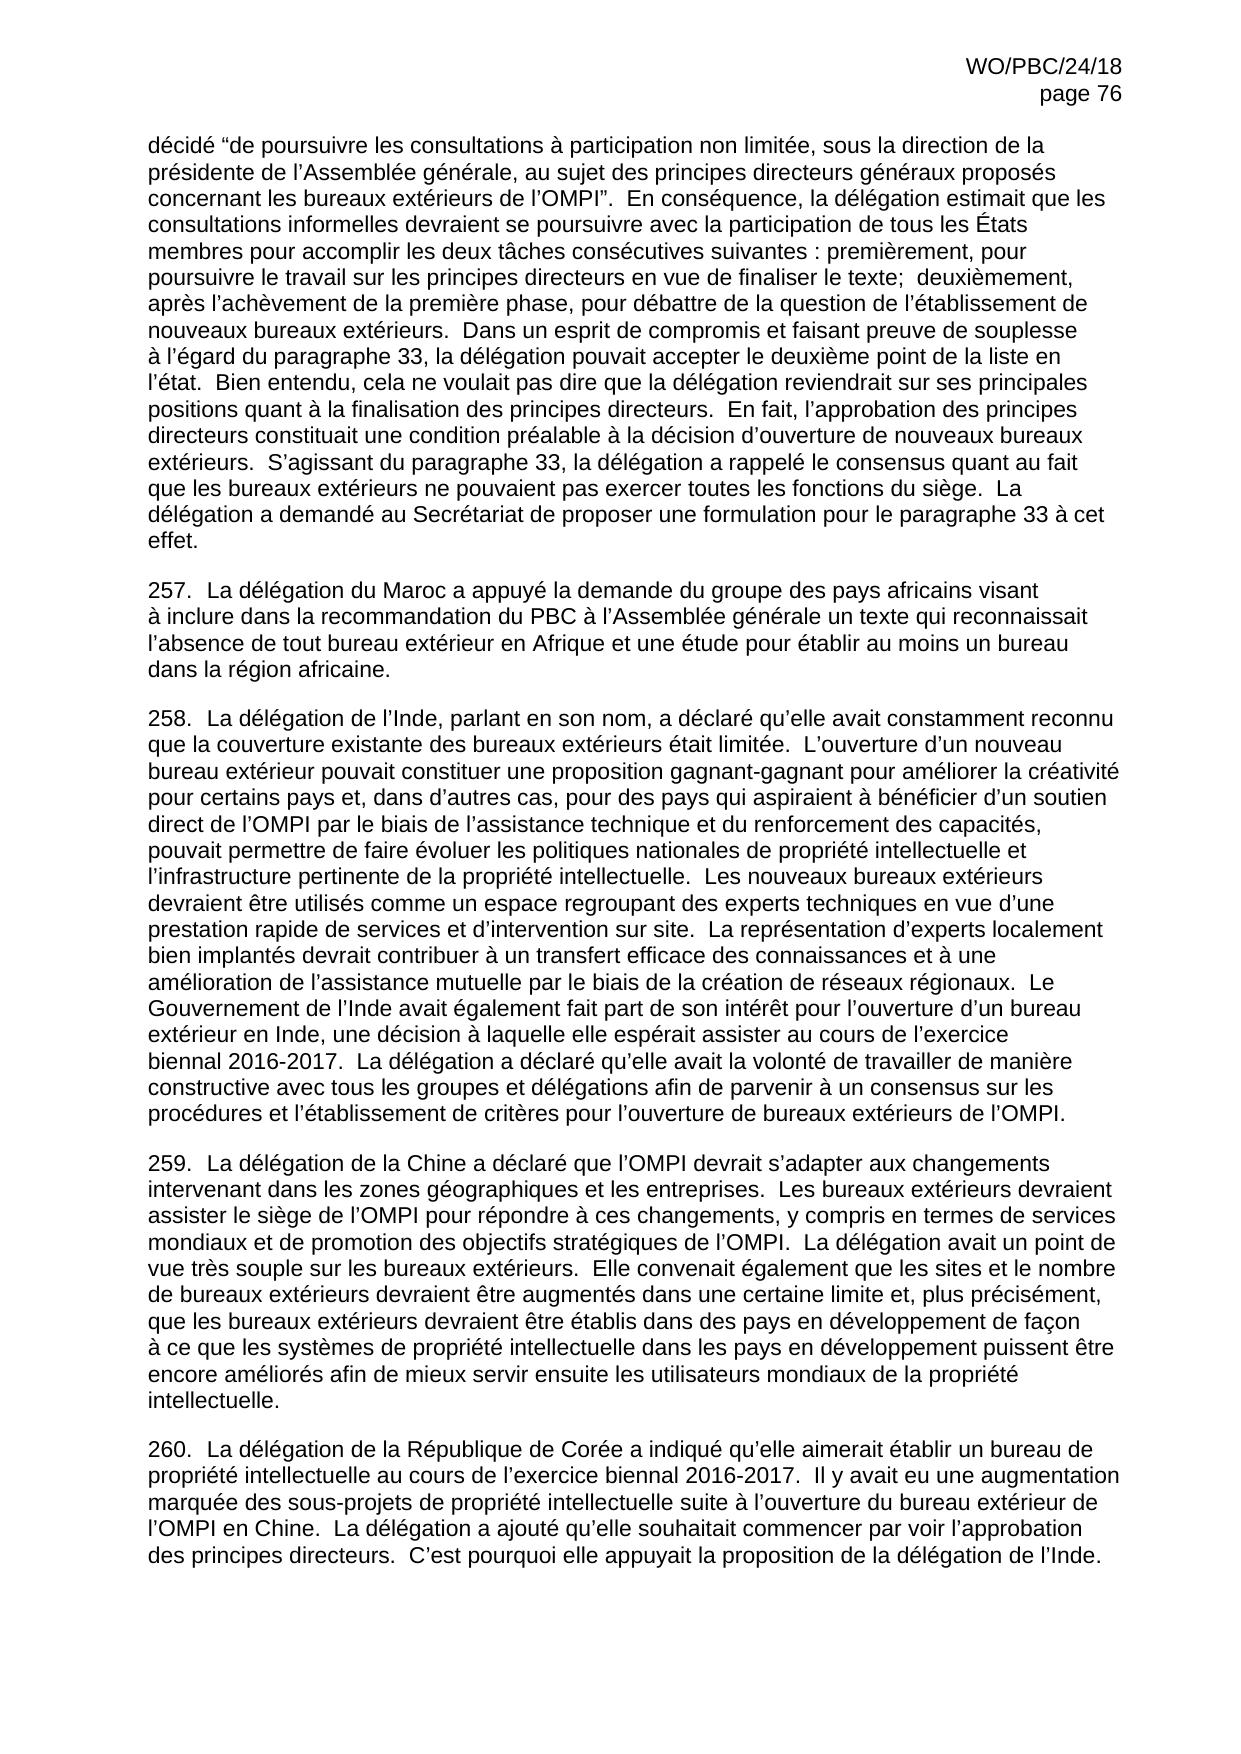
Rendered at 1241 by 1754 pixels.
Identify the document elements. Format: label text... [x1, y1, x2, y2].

text La délégation de l’Inde, parlant en son nom, a déclaré qu’elle avait constamment reconnu que la couverture existante des bureaux extérieurs était limitée. L’ouverture d’un nouveau bureau extérieur pouvait constituer une proposition gagnant-gagnant pour améliorer la créativité pour certains pays et, dans d’autres cas, pour des pays qui aspiraient à bénéficier d’un soutien direct de l’OMPI par le biais de l’assistance technique et du renforcement des capacités, pouvait permettre de faire évoluer les politiques nationales de propriété intellectuelle et l’infrastructure pertinente de la propriété intellectuelle. Les nouveaux bureaux extérieurs devraient être utilisés comme un espace regroupant des experts techniques en vue d’une prestation rapide de services et d’intervention sur site. La représentation d’experts localement bien implantés devrait contribuer à un transfert efficace des connaissances et à une amélioration de l’assistance mutuelle par le biais de la création de réseaux régionaux. Le Gouvernement de l’Inde avait également fait part de son intérêt pour l’ouverture d’un bureau extérieur en Inde, une décision à laquelle elle espérait assister au cours de l’exercice biennal 2016-2017. La délégation a déclaré qu’elle avait la volonté de travailler de manière constructive avec tous les groupes et délégations afin de parvenir à un consensus sur les procédures et l’établissement de critères pour l’ouverture de bureaux extérieurs de l’OMPI. [148, 705, 1122, 1127]
text La délégation du Maroc a appuyé la demande du groupe des pays africains visant à inclure dans la recommandation du PBC à l’Assemblée générale un texte qui reconnaissait l’absence de tout bureau extérieur en Afrique et une étude pour établir au moins un bureau dans la région africaine. [148, 577, 1122, 682]
text La délégation de la République de Corée a indiqué qu’elle aimerait établir un bureau de propriété intellectuelle au cours de l’exercice biennal 2016-2017. Il y avait eu une augmentation marquée des sous-projets de propriété intellectuelle suite à l’ouverture du bureau extérieur de l’OMPI en Chine. La délégation a ajouté qu’elle souhaitait commencer par voir l’approbation des principes directeurs. C’est pourquoi elle appuyait la proposition de la délégation de l’Inde. [148, 1436, 1122, 1568]
text La délégation de la Chine a déclaré que l’OMPI devrait s’adapter aux changements intervenant dans les zones géographiques et les entreprises. Les bureaux extérieurs devraient assister le siège de l’OMPI pour répondre à ces changements, y compris en termes de services mondiaux et de promotion des objectifs stratégiques de l’OMPI. La délégation avait un point de vue très souple sur les bureaux extérieurs. Elle convenait également que les sites et le nombre de bureaux extérieurs devraient être augmentés dans une certaine limite et, plus précisément, que les bureaux extérieurs devraient être établis dans des pays en développement de façon à ce que les systèmes de propriété intellectuelle dans les pays en développement puissent être encore améliorés afin de mieux servir ensuite les utilisateurs mondiaux de la propriété intellectuelle. [148, 1150, 1122, 1413]
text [148, 132, 1122, 554]
